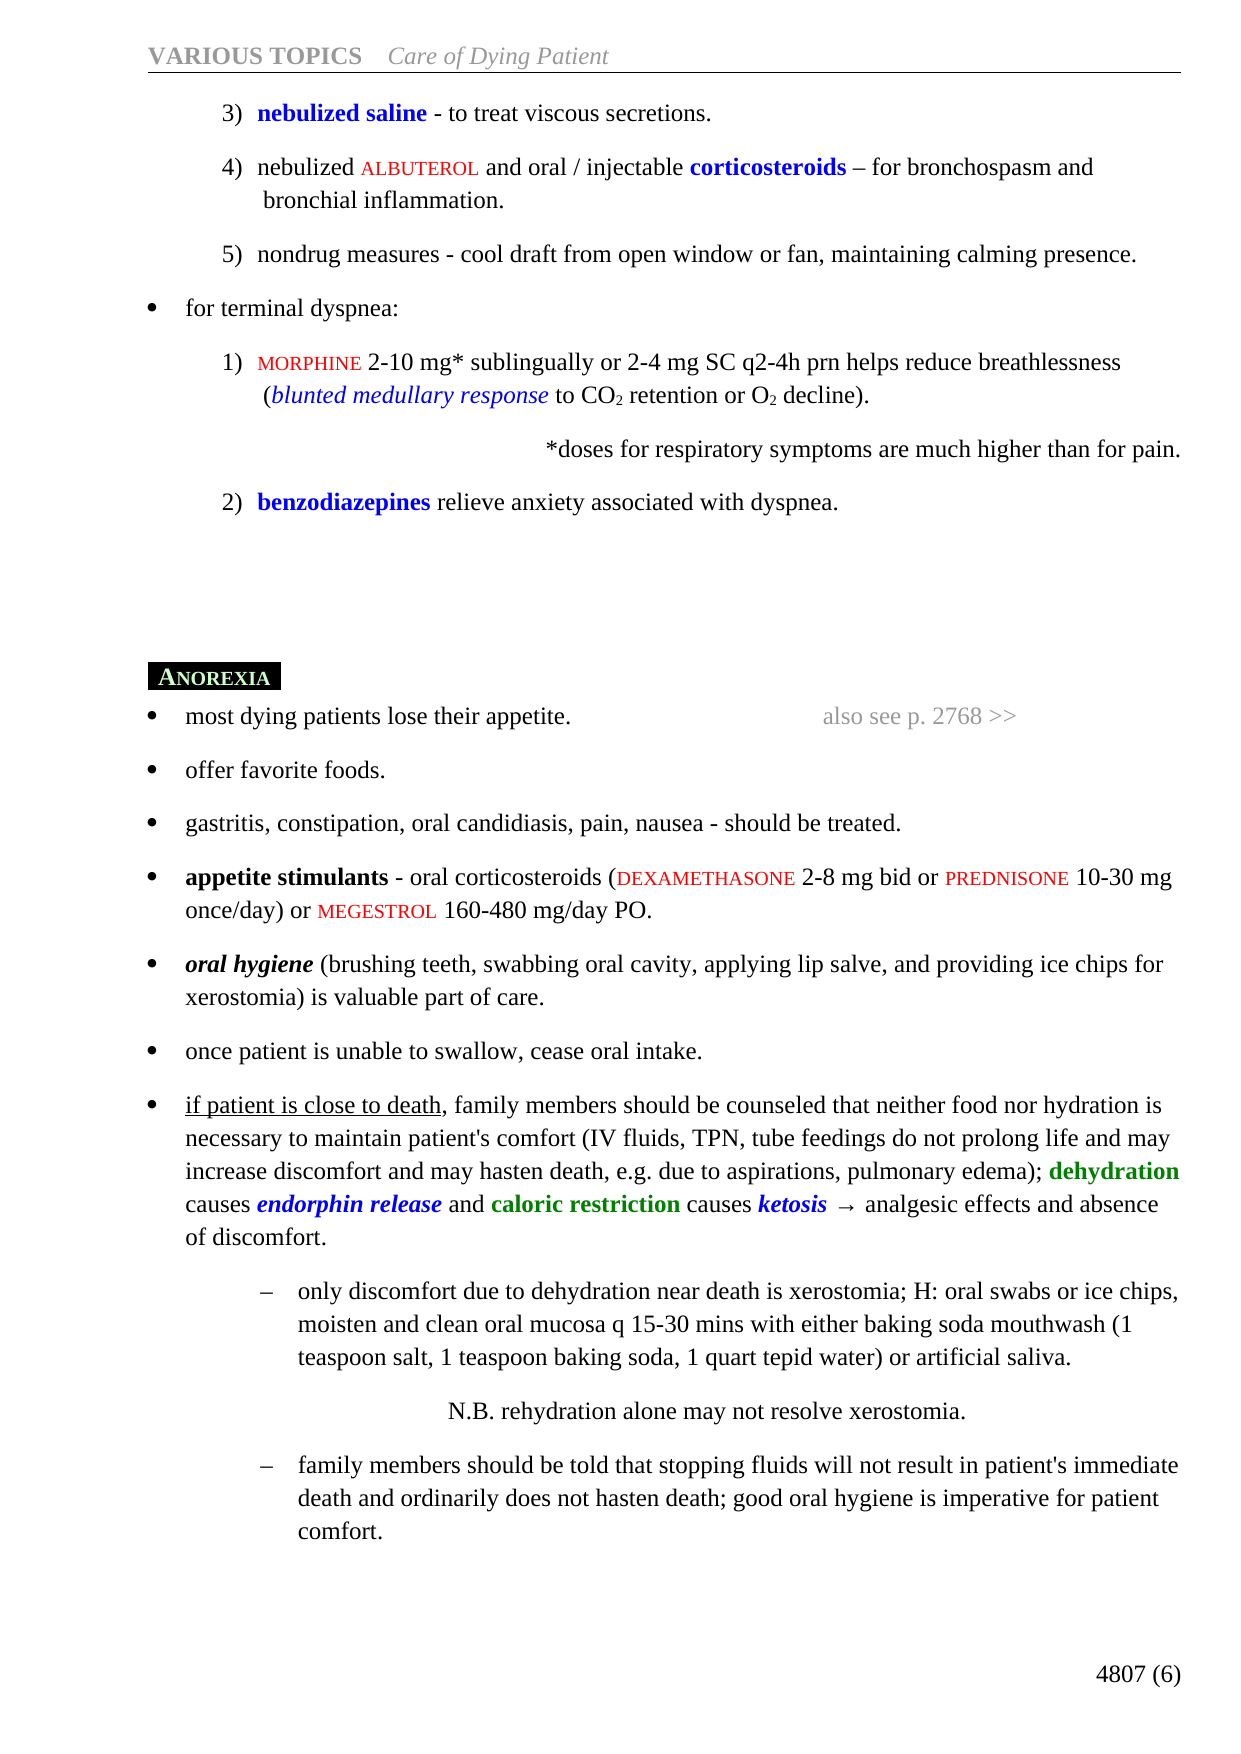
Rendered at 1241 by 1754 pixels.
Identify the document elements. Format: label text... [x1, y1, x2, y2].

list morphine 2-10 mg* sublingually or 2-4 mg sc q2-4h prn helps reduce breathlessness (blunted medullary response to CO2 retention or O2 decline). [222, 347, 1181, 408]
list gastritis, constipation, oral candidiasis, pain, nausea - should be treated. [148, 808, 1181, 837]
list most dying patients lose their appetite. also see p. 2768 >> [148, 701, 1181, 729]
list nondrug measures - cool draft from open window or fan, maintaining calming presence. [222, 239, 1181, 268]
list nebulized albuterol and oral / injectable corticosteroids – for bronchospasm and bronchial inflammation. [222, 152, 1181, 214]
text Anorexia [148, 662, 281, 690]
list only discomfort due to dehydration near death is xerostomia; H: oral swabs or ice chips, moisten and clean oral mucosa q 15-30 mins with either baking soda mouthwash (1 teaspoon salt, 1 teaspoon baking soda, 1 quart tepid water) or artificial saliva. [260, 1276, 1181, 1371]
list nebulized saline - to treat viscous secretions. [222, 98, 1181, 127]
text *doses for respiratory symptoms are much higher than for pain. [222, 434, 1181, 462]
list for terminal dyspnea: [148, 293, 1181, 322]
text N.B. rehydration alone may not resolve xerostomia. [448, 1396, 1181, 1424]
list family members should be told that stopping fluids will not result in patient's immediate death and ordinarily does not hasten death; good oral hygiene is imperative for patient comfort. [260, 1450, 1181, 1544]
list oral hygiene (brushing teeth, swabbing oral cavity, applying lip salve, and providing ice chips for xerostomia) is valuable part of care. [148, 949, 1181, 1011]
list appetite stimulants - oral corticosteroids (dexamethasone 2-8 mg bid or prednisone 10-30 mg once/day) or megestrol 160-480 mg/day po. [148, 862, 1181, 924]
list benzodiazepines relieve anxiety associated with dyspnea. [222, 487, 1181, 516]
list offer favorite foods. [148, 755, 1181, 783]
list once patient is unable to swallow, cease oral intake. [148, 1036, 1181, 1065]
list if patient is close to death, family members should be counseled that neither food nor hydration is necessary to maintain patient's comfort (IV fluids, TPN, tube feedings do not prolong life and may increase discomfort and may hasten death, e.g. due to aspirations, pulmonary edema); dehydration causes endorphin release and caloric restriction causes ketosis → analgesic effects and absence of discomfort. [148, 1090, 1181, 1251]
